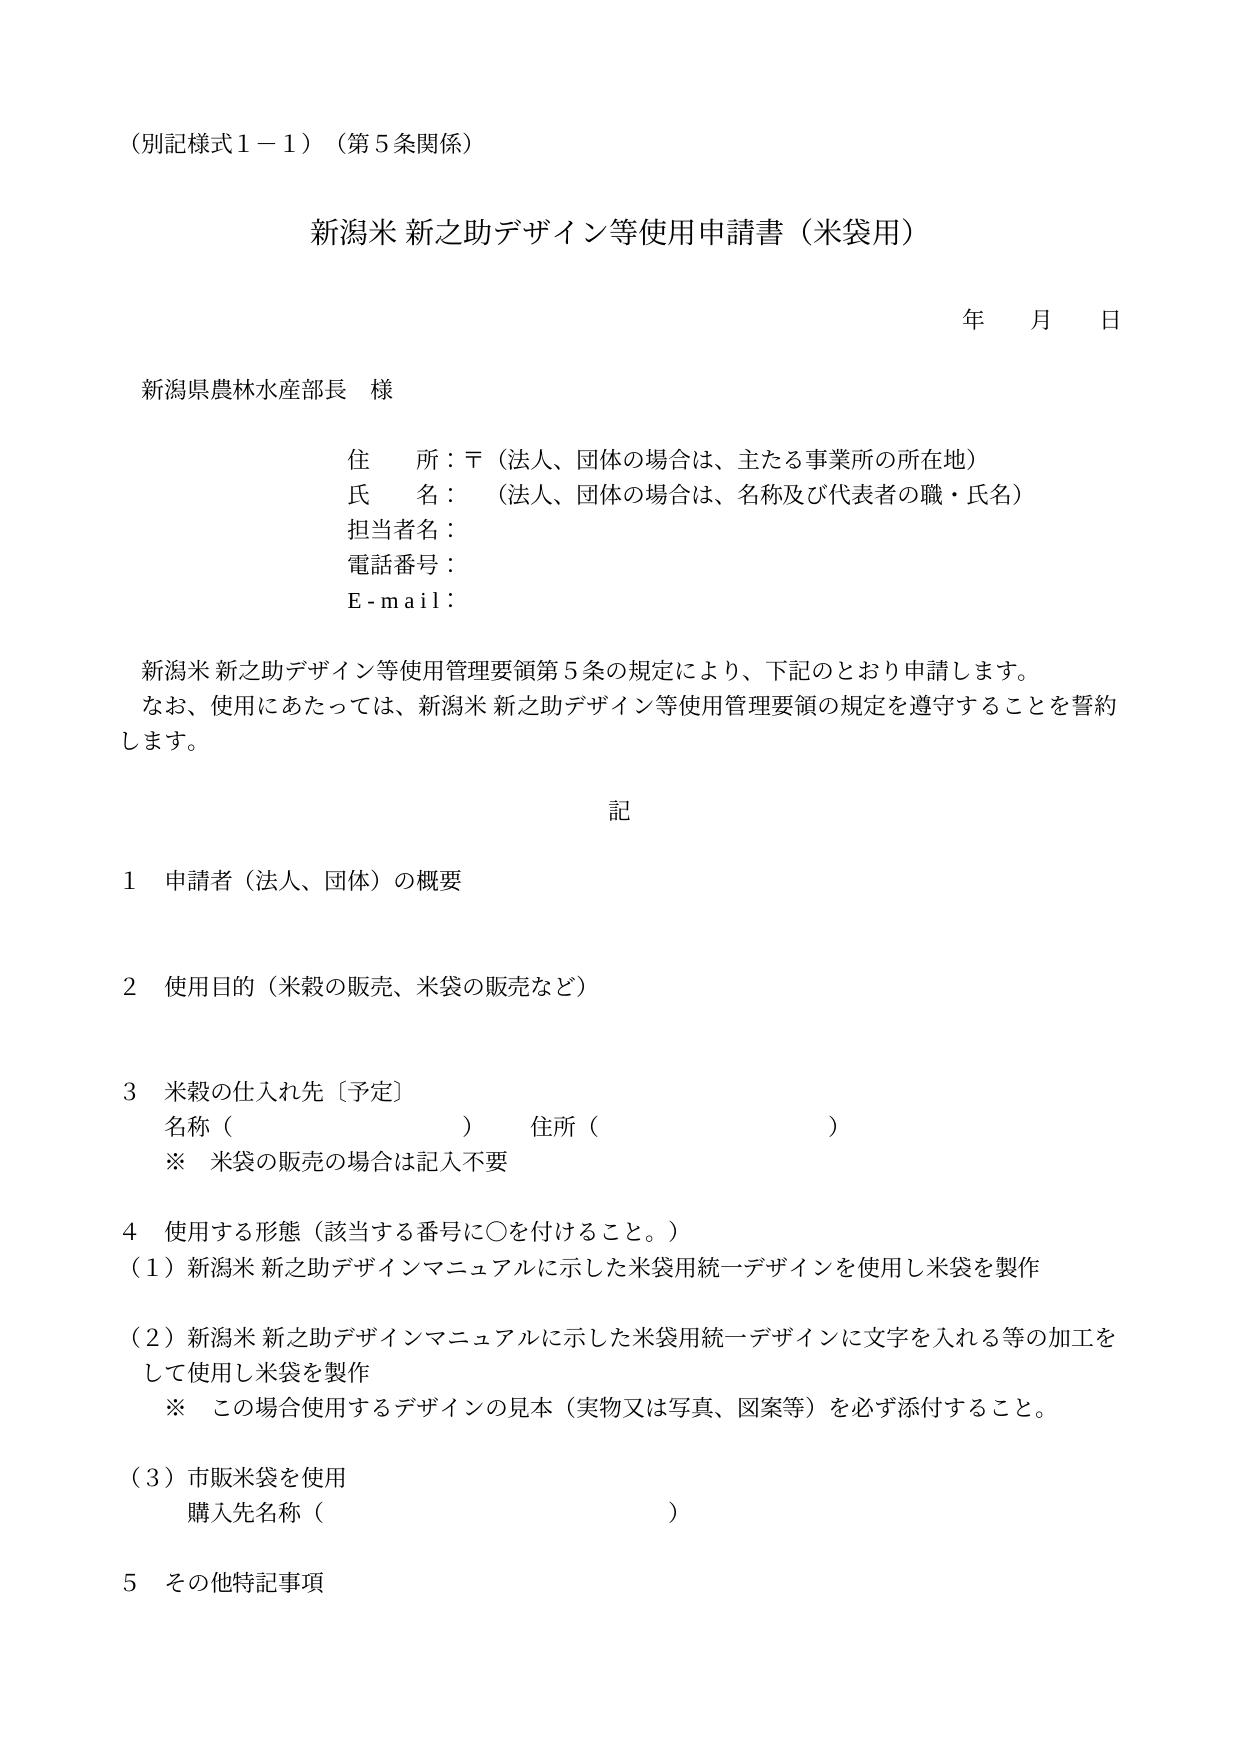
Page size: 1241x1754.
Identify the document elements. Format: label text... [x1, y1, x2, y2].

text ２ 使用目的（米穀の販売、米袋の販売など） [118, 968, 1122, 1003]
text ３ 米穀の仕入れ先〔予定〕 [118, 1073, 1122, 1108]
text 氏 名： （法人、団体の場合は、名称及び代表者の職・氏名） [118, 476, 1122, 511]
text 電話番号： E-mail： [347, 546, 1122, 617]
text 年 月 日 [118, 301, 1122, 336]
text 記 [118, 792, 1122, 827]
text ※ 米袋の販売の場合は記入不要 [118, 1143, 1122, 1178]
text （２）新潟米 新之助デザインマニュアルに示した米袋用統一デザインに文字を入れる等の加工をして使用し米袋を製作 [118, 1319, 1122, 1389]
text 住 所：〒（法人、団体の場合は、主たる事業所の所在地） [118, 441, 1122, 476]
text （３）市販米袋を使用 [118, 1459, 1122, 1494]
text 担当者名： [118, 511, 1122, 546]
text 名称（ ） 住所（ ） [118, 1108, 1122, 1143]
text 新潟米 新之助デザイン等使用管理要領第５条の規定により、下記のとおり申請します。 [118, 652, 1122, 687]
text （１）新潟米 新之助デザインマニュアルに示した米袋用統一デザインを使用し米袋を製作 [118, 1248, 1122, 1284]
text ※ この場合使用するデザインの見本（実物又は写真、図案等）を必ず添付すること。 [118, 1389, 1122, 1424]
text 購入先名称（ ） [118, 1494, 1122, 1529]
text 新潟米 新之助デザイン等使用申請書（米袋用） [118, 195, 1122, 266]
text （別記様式１－１）（第５条関係） [118, 125, 1122, 160]
text 新潟県農林水産部長 様 [118, 371, 1122, 406]
text １ 申請者（法人、団体）の概要 [118, 862, 1122, 897]
text なお、使用にあたっては、新潟米 新之助デザイン等使用管理要領の規定を遵守することを誓約します。 [118, 687, 1122, 757]
text ５ その他特記事項 [118, 1564, 1122, 1599]
text ４ 使用する形態（該当する番号に○を付けること。） [118, 1213, 1122, 1248]
